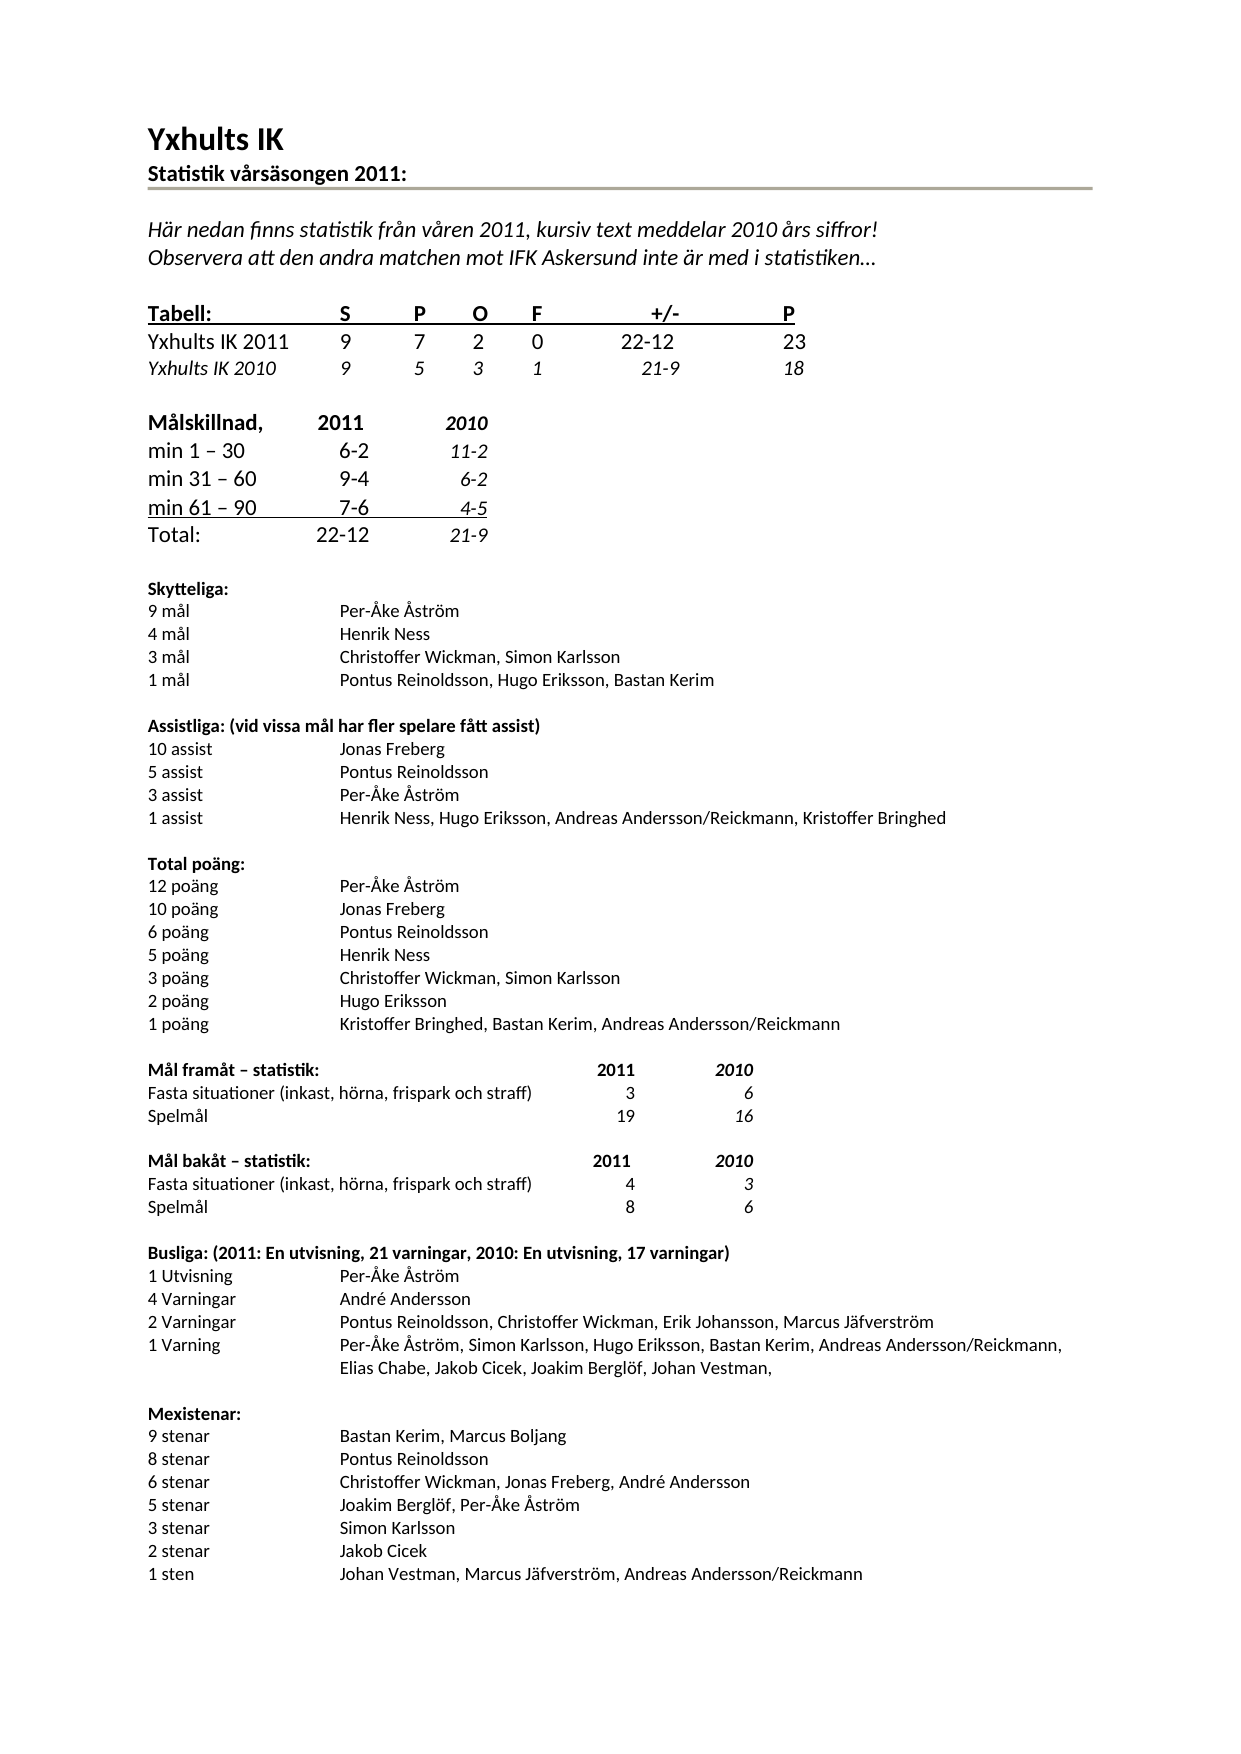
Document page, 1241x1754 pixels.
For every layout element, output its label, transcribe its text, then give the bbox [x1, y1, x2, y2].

text 3 poäng Christoffer Wickman, Simon Karlsson [148, 966, 1093, 989]
text Observera att den andra matchen mot IFK Askersund inte är med i statistiken… [148, 243, 1093, 271]
text 5 stenar Joakim Berglöf, Per-Åke Åström [148, 1493, 1093, 1516]
text Total: 22-12 21-9 [148, 521, 1093, 549]
text 3 mål Christoffer Wickman, Simon Karlsson [148, 645, 1093, 668]
text min 1 – 30 6-2 11-2 [148, 437, 1093, 464]
text min 61 – 90 7-6 4-5 [148, 493, 1093, 521]
text Mål framåt – statistik: 2011 2010 [148, 1058, 1093, 1081]
text 1 poäng Kristoffer Bringhed, Bastan Kerim, Andreas Andersson/Reickmann [148, 1012, 1093, 1035]
text 3 assist Per-Åke Åström [148, 783, 1093, 806]
text 5 poäng Henrik Ness [148, 943, 1093, 966]
text 6 poäng Pontus Reinoldsson [148, 920, 1093, 943]
text 4 Varningar André Andersson [148, 1287, 1093, 1310]
text 6 stenar Christoffer Wickman, Jonas Freberg, André Andersson [148, 1470, 1093, 1493]
text Målskillnad, 2011 2010 [148, 408, 1093, 437]
text 2 poäng Hugo Eriksson [148, 989, 1093, 1012]
text Mål bakåt – statistik: 2011 2010 [148, 1149, 1093, 1172]
text Busliga: (2011: En utvisning, 21 varningar, 2010: En utvisning, 17 varningar) [148, 1241, 1093, 1264]
text 2 stenar Jakob Cicek [148, 1539, 1093, 1562]
text 10 poäng Jonas Freberg [148, 897, 1093, 920]
text 3 stenar Simon Karlsson [148, 1516, 1093, 1539]
text 12 poäng Per-Åke Åström [148, 874, 1093, 897]
text Statistik vårsäsongen 2011: [148, 159, 1093, 186]
text 2 Varningar Pontus Reinoldsson, Christoffer Wickman, Erik Johansson, Marcus Jäfverström [148, 1310, 1093, 1333]
text Elias Chabe, Jakob Cicek, Joakim Berglöf, Johan Vestman, [148, 1356, 1093, 1379]
text Yxhults IK 2011 9 7 2 0 22-12 23 [148, 327, 1093, 355]
text Yxhults IK 2010 9 5 3 1 21-9 18 [148, 355, 1093, 381]
text Fasta situationer (inkast, hörna, frispark och straff) 4 3 [148, 1172, 1093, 1195]
text 1 mål Pontus Reinoldsson, Hugo Eriksson, Bastan Kerim [148, 668, 1093, 691]
text 1 sten Johan Vestman, Marcus Jäfverström, Andreas Andersson/Reickmann [148, 1562, 1093, 1585]
text Mexistenar: [148, 1402, 1093, 1424]
text 1 assist Henrik Ness, Hugo Eriksson, Andreas Andersson/Reickmann, Kristoffer Bringhed [148, 806, 1093, 829]
text min 31 – 60 9-4 6-2 [148, 464, 1093, 493]
text 1 Varning Per-Åke Åström, Simon Karlsson, Hugo Eriksson, Bastan Kerim, Andreas Andersson/Reickmann, [148, 1333, 1093, 1356]
text Yxhults IK [148, 118, 1093, 159]
text Skytteliga: [148, 577, 1093, 599]
text Total poäng: [148, 852, 1093, 874]
text 5 assist Pontus Reinoldsson [148, 760, 1093, 783]
text 9 mål Per-Åke Åström [148, 599, 1093, 622]
text Assistliga: (vid vissa mål har fler spelare fått assist) [148, 714, 1093, 737]
text 10 assist Jonas Freberg [148, 737, 1093, 760]
text Tabell: S P O F +/- P [148, 299, 1093, 327]
text Spelmål 8 6 [148, 1195, 1093, 1218]
text Fasta situationer (inkast, hörna, frispark och straff) 3 6 [148, 1081, 1093, 1104]
text 9 stenar Bastan Kerim, Marcus Boljang [148, 1424, 1093, 1447]
text 8 stenar Pontus Reinoldsson [148, 1447, 1093, 1470]
text Här nedan finns statistik från våren 2011, kursiv text meddelar 2010 års siffror! [148, 215, 1093, 243]
text 1 Utvisning Per-Åke Åström [148, 1264, 1093, 1287]
text 4 mål Henrik Ness [148, 622, 1093, 645]
text Spelmål 19 16 [148, 1104, 1093, 1127]
